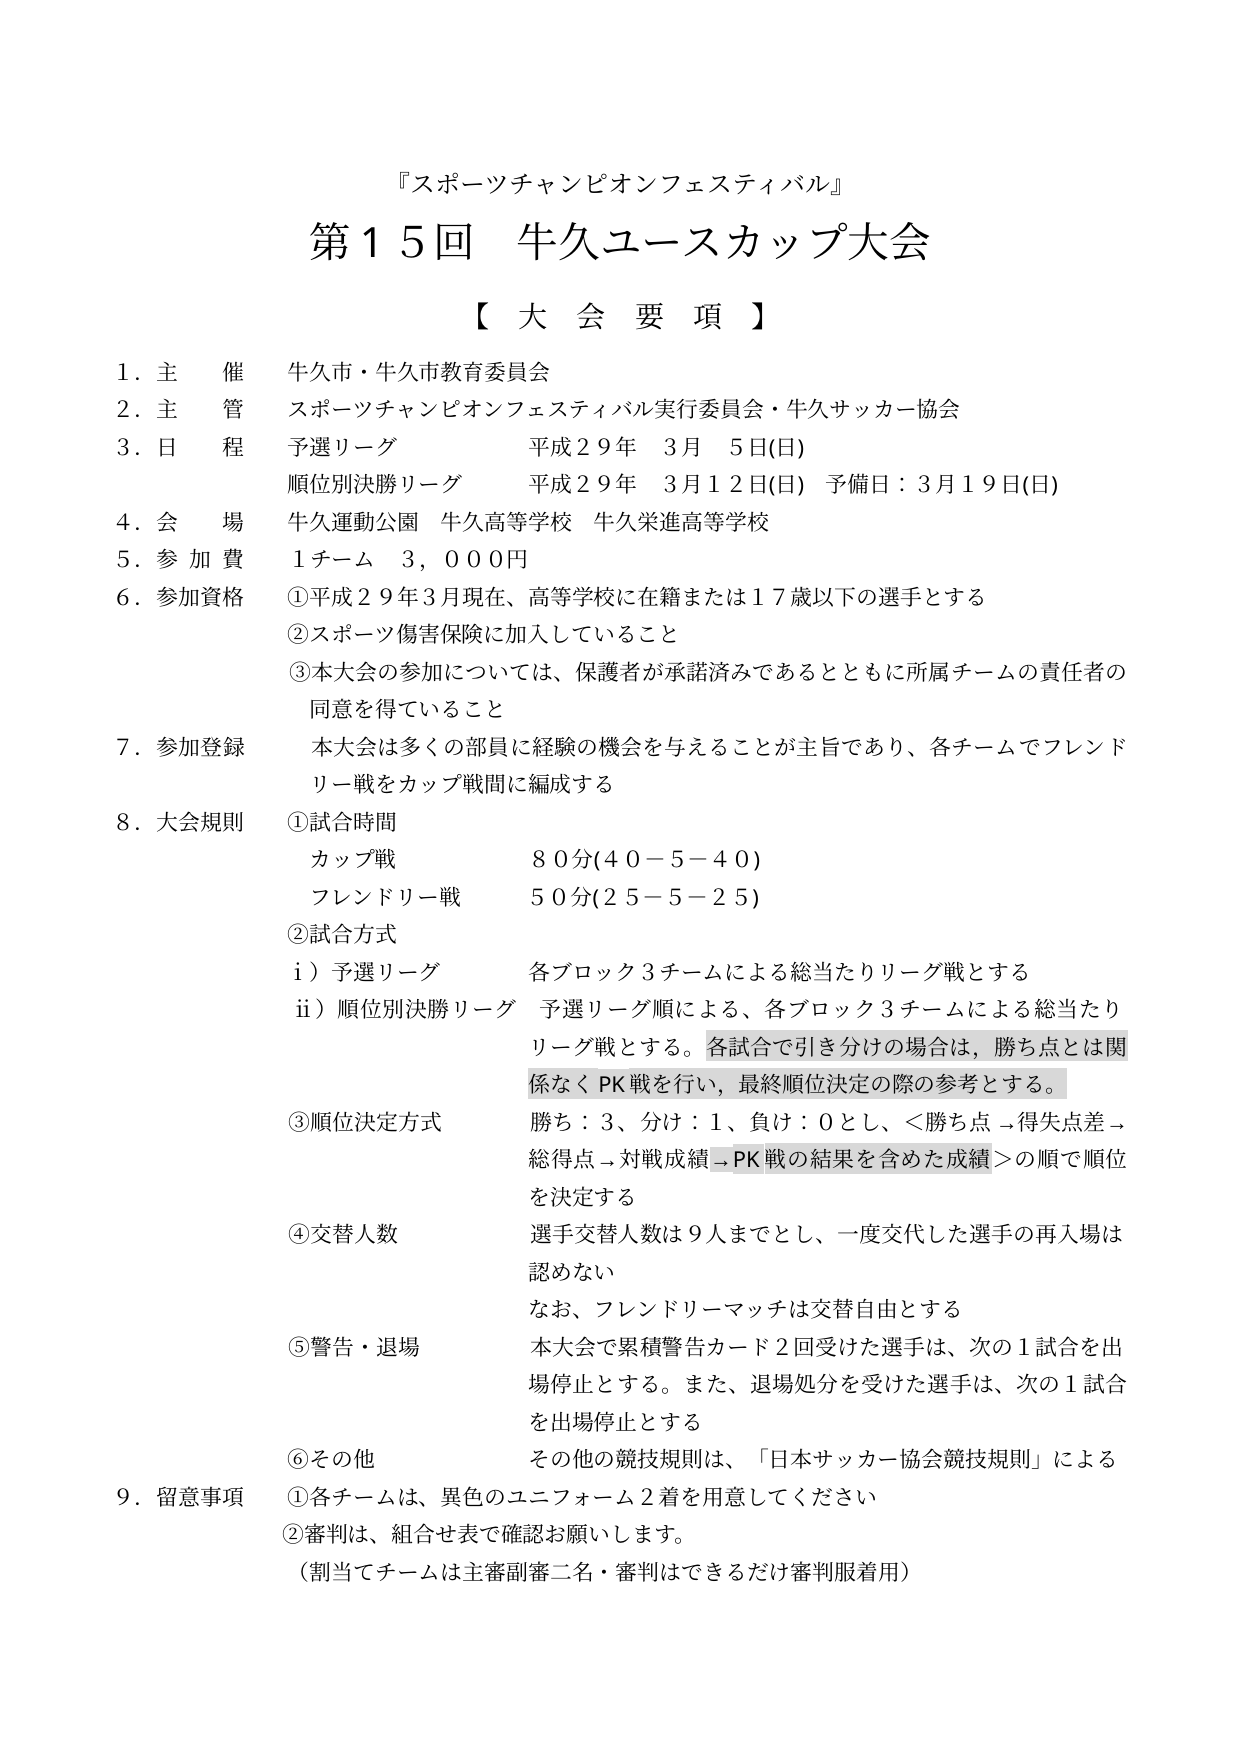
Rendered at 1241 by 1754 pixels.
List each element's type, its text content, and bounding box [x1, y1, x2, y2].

text ⑤警告・退場 本大会で累積警告カード２回受けた選手は、次の１試合を出場停止とする。また、退場処分を受けた選手は、次の１試合を出場停止とする [112, 1327, 1128, 1439]
text ⅰ）予選リーグ 各ブロック３チームによる総当たりリーグ戦とする [112, 952, 1128, 989]
text ⅱ）順位別決勝リーグ 予選リーグ順による、各ブロック３チームによる総当たりリーグ戦とする。各試合で引き分けの場合は，勝ち点とは関係なくPK戦を行い，最終順位決定の際の参考とする。 [112, 989, 1128, 1102]
text 【 大 会 要 項 】 [112, 277, 1128, 352]
text なお、フレンドリーマッチは交替自由とする [112, 1289, 1128, 1327]
text ９．留意事項 ①各チームは、異色のユニフォーム２着を用意してください [112, 1477, 1128, 1514]
text 第1５回 牛久ユースカップ大会 [112, 202, 1128, 277]
text ④交替人数 選手交替人数は９人までとし、一度交代した選手の再入場は認めない [112, 1214, 1128, 1289]
text ７．参加登録 本大会は多くの部員に経験の機会を与えることが主旨であり、各チームでフレンドリー戦をカップ戦間に編成する [112, 727, 1128, 802]
text フレンドリー戦 ５０分(２５－５－２５) [112, 877, 1128, 914]
text ４．会 場 牛久運動公園 牛久高等学校 牛久栄進高等学校 [112, 502, 1128, 539]
text ⑥その他 その他の競技規則は、「日本サッカー協会競技規則」による [112, 1439, 1128, 1477]
text 『スポーツチャンピオンフェスティバル』 [112, 164, 1128, 202]
text （割当てチームは主審副審二名・審判はできるだけ審判服着用） [0, 1552, 1128, 1589]
text ②試合方式 [112, 914, 1128, 952]
text ②スポーツ傷害保険に加入していること [112, 614, 1128, 652]
text ５．参加費 １チーム ３，０００円 [112, 539, 1128, 577]
text カップ戦 ８０分(４０－５－４０) [112, 839, 1128, 877]
text ②審判は、組合せ表で確認お願いします。 [0, 1514, 1128, 1552]
text ２．主 管 スポーツチャンピオンフェスティバル実行委員会・牛久サッカー協会 [112, 389, 1128, 427]
text ③順位決定方式 勝ち：３、分け：１、負け：０とし、＜勝ち点→得失点差→総得点→対戦成績→PK戦の結果を含めた成績＞の順で順位を決定する [112, 1102, 1128, 1214]
text ６．参加資格 ①平成２９年３月現在、高等学校に在籍または１７歳以下の選手とする [112, 577, 1128, 614]
text １．主 催 牛久市・牛久市教育委員会 [112, 352, 1128, 389]
text ③本大会の参加については、保護者が承諾済みであるとともに所属チームの責任者の同意を得ていること [112, 652, 1128, 727]
text ８．大会規則 ①試合時間 [112, 802, 1128, 839]
text 順位別決勝リーグ 平成２９年 ３月１２日(日) 予備日：３月１９日(日) [112, 464, 1128, 502]
text ３．日 程 予選リーグ 平成２９年 ３月 ５日(日) [112, 427, 1128, 464]
